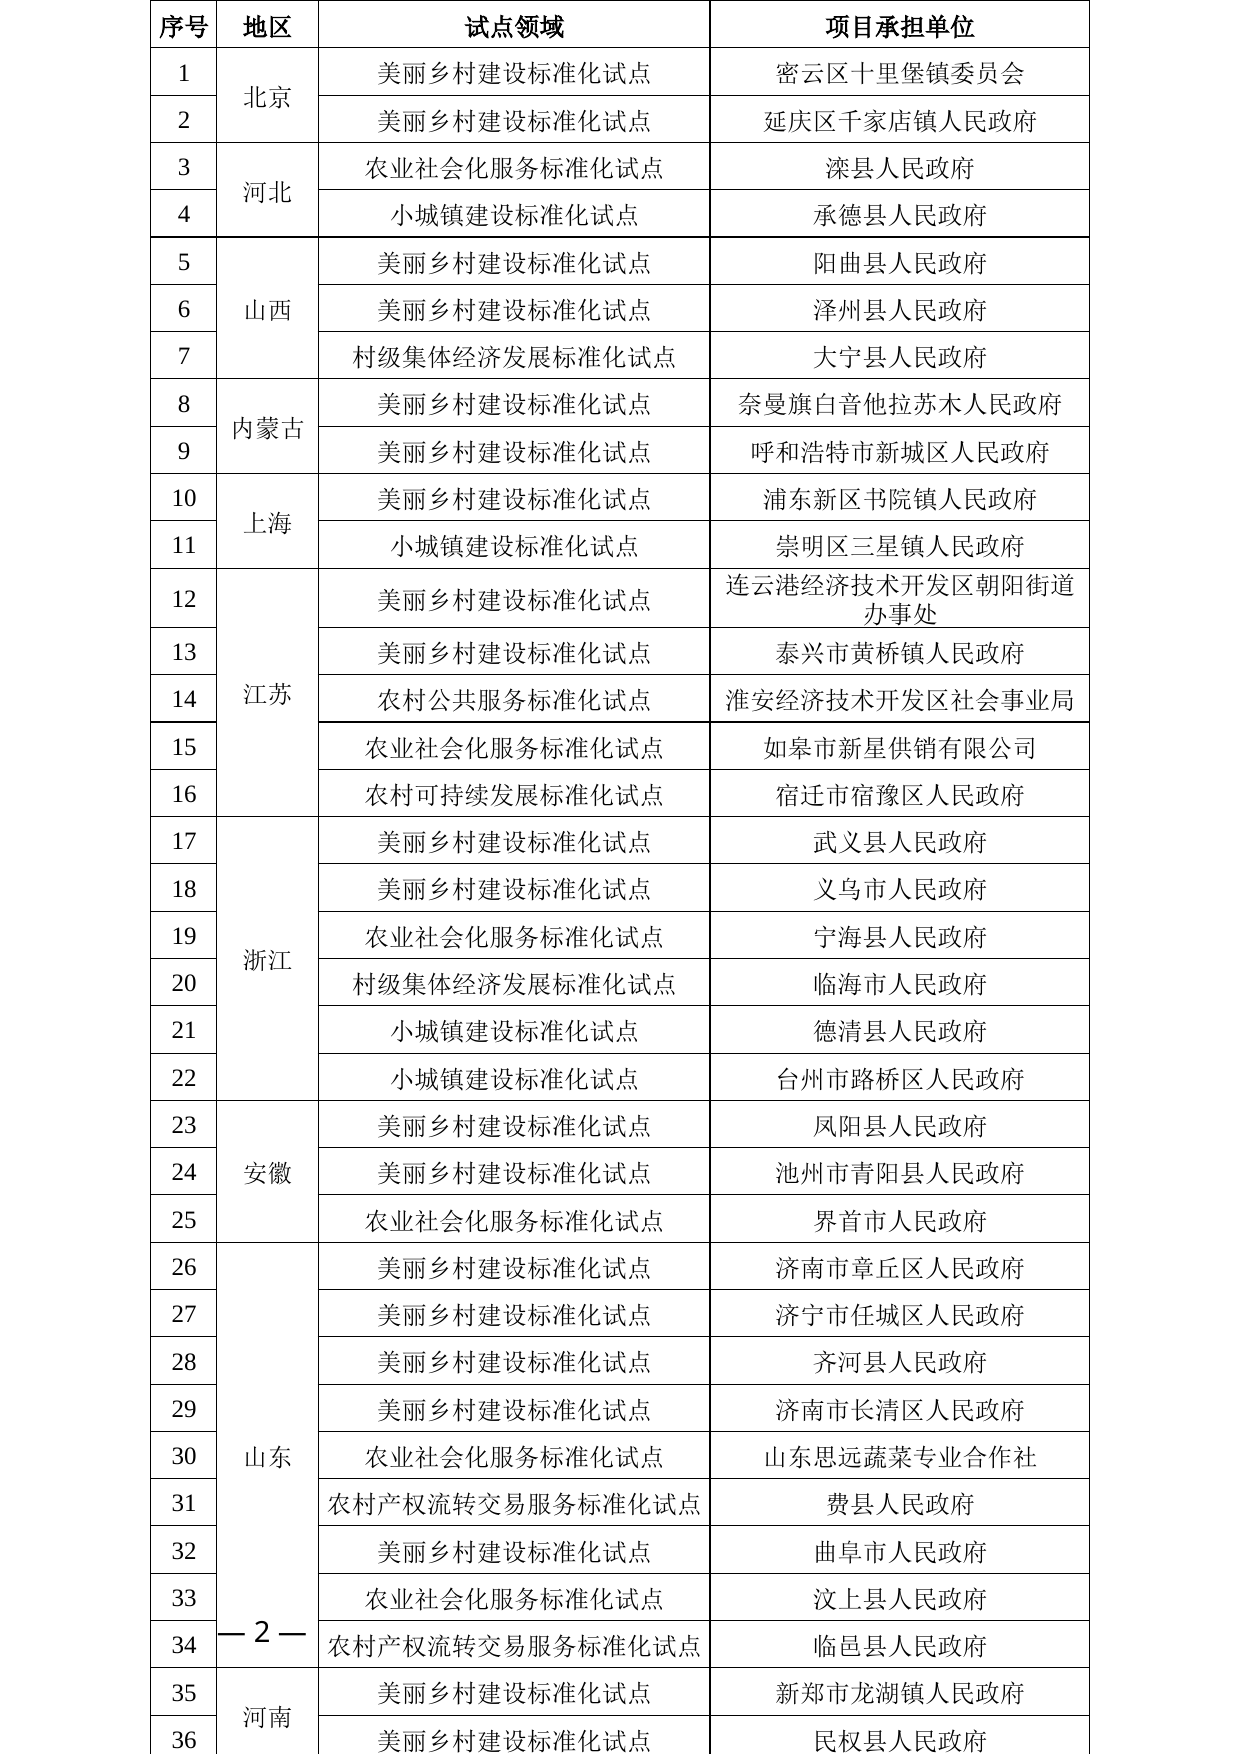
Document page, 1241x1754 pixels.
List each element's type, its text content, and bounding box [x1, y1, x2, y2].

table_cell 11 [151, 521, 216, 567]
table_cell 村级集体经济发展标准化试点 [319, 959, 709, 1005]
table_cell 20 [151, 959, 216, 1005]
table_cell 28 [151, 1337, 216, 1383]
table_cell 美丽乡村建设标准化试点 [319, 817, 709, 863]
table_cell 27 [151, 1290, 216, 1336]
table_cell 宁海县人民政府 [711, 912, 1089, 958]
table_cell 新郑市龙湖镇人民政府 [711, 1668, 1089, 1714]
table_cell 河北 [217, 143, 318, 236]
table_cell 农业社会化服务标准化试点 [319, 1195, 709, 1242]
table_cell 3 [151, 143, 216, 189]
table_cell 29 [151, 1385, 216, 1431]
table_header 地区 [217, 1, 318, 47]
table_cell 10 [151, 474, 216, 520]
table_cell 17 [151, 817, 216, 863]
table_cell 14 [151, 675, 216, 721]
table_cell 滦县人民政府 [711, 143, 1089, 189]
table_cell 山东思远蔬菜专业合作社 [711, 1432, 1089, 1478]
table_cell 小城镇建设标准化试点 [319, 1054, 709, 1100]
table_cell 济南市章丘区人民政府 [711, 1243, 1089, 1289]
table_cell 美丽乡村建设标准化试点 [319, 48, 709, 94]
table_cell 33 [151, 1574, 216, 1620]
table_cell 汶上县人民政府 [711, 1574, 1089, 1620]
table_cell 密云区十里堡镇委员会 [711, 48, 1089, 94]
table_cell 23 [151, 1101, 216, 1147]
table_cell 32 [151, 1526, 216, 1573]
table_cell 池州市青阳县人民政府 [711, 1148, 1089, 1194]
table_cell 农村可持续发展标准化试点 [319, 770, 709, 816]
table_cell 淮安经济技术开发区社会事业局 [711, 675, 1089, 721]
table_cell 36 [151, 1716, 216, 1754]
table_header 项目承担单位 [711, 1, 1089, 47]
table_cell 4 [151, 190, 216, 236]
table_cell 小城镇建设标准化试点 [319, 521, 709, 567]
table_cell 美丽乡村建设标准化试点 [319, 285, 709, 331]
table_cell 18 [151, 864, 216, 911]
table_cell 美丽乡村建设标准化试点 [319, 1337, 709, 1383]
table_cell 美丽乡村建设标准化试点 [319, 864, 709, 911]
table_cell 浙江 [217, 817, 318, 1100]
table_cell 济南市长清区人民政府 [711, 1385, 1089, 1431]
table_cell 江苏 [217, 569, 318, 816]
table_cell 21 [151, 1006, 216, 1052]
table_cell 31 [151, 1479, 216, 1525]
table_cell 临邑县人民政府 [711, 1621, 1089, 1667]
table_cell 美丽乡村建设标准化试点 [319, 1290, 709, 1336]
table_cell 承德县人民政府 [711, 190, 1089, 236]
table_header 试点领域 [319, 1, 709, 47]
table_cell 美丽乡村建设标准化试点 [319, 1668, 709, 1714]
table_cell 泽州县人民政府 [711, 285, 1089, 331]
table_cell 22 [151, 1054, 216, 1100]
table_cell 山东 [217, 1243, 318, 1667]
table_cell 义乌市人民政府 [711, 864, 1089, 911]
table_cell 小城镇建设标准化试点 [319, 1006, 709, 1052]
table_cell 2 [151, 96, 216, 142]
table_cell 村级集体经济发展标准化试点 [319, 332, 709, 378]
table_cell 6 [151, 285, 216, 331]
table_cell 武义县人民政府 [711, 817, 1089, 863]
table_cell 奈曼旗白音他拉苏木人民政府 [711, 379, 1089, 426]
table_cell 美丽乡村建设标准化试点 [319, 96, 709, 142]
table_cell 界首市人民政府 [711, 1195, 1089, 1242]
table_cell 25 [151, 1195, 216, 1242]
table_cell 齐河县人民政府 [711, 1337, 1089, 1383]
table_cell 济宁市任城区人民政府 [711, 1290, 1089, 1336]
table_cell 台州市路桥区人民政府 [711, 1054, 1089, 1100]
table_cell 美丽乡村建设标准化试点 [319, 1243, 709, 1289]
table_cell 临海市人民政府 [711, 959, 1089, 1005]
table_cell 农业社会化服务标准化试点 [319, 912, 709, 958]
table_header 序号 [151, 1, 216, 47]
table_cell 河南 [217, 1668, 318, 1754]
table_cell 16 [151, 770, 216, 816]
table_cell 7 [151, 332, 216, 378]
table_cell 1 [151, 48, 216, 94]
table_cell 浦东新区书院镇人民政府 [711, 474, 1089, 520]
table_cell 山西 [217, 238, 318, 378]
table_cell 民权县人民政府 [711, 1716, 1089, 1754]
table_cell 北京 [217, 48, 318, 142]
table_cell 费县人民政府 [711, 1479, 1089, 1525]
table_cell 美丽乡村建设标准化试点 [319, 379, 709, 426]
table_cell 农村公共服务标准化试点 [319, 675, 709, 721]
table_cell 美丽乡村建设标准化试点 [319, 1526, 709, 1573]
table_cell 美丽乡村建设标准化试点 [319, 569, 709, 627]
table_cell 13 [151, 628, 216, 674]
table_cell 19 [151, 912, 216, 958]
table_cell 美丽乡村建设标准化试点 [319, 427, 709, 473]
table_cell 24 [151, 1148, 216, 1194]
table_cell 宿迁市宿豫区人民政府 [711, 770, 1089, 816]
table_cell 8 [151, 379, 216, 426]
table_cell 如皋市新星供销有限公司 [711, 723, 1089, 769]
table_cell 延庆区千家店镇人民政府 [711, 96, 1089, 142]
table_cell 5 [151, 238, 216, 284]
table_cell 34 [151, 1621, 216, 1667]
table_cell 农业社会化服务标准化试点 [319, 143, 709, 189]
table_cell 德清县人民政府 [711, 1006, 1089, 1052]
table_cell 农业社会化服务标准化试点 [319, 1432, 709, 1478]
table_cell 美丽乡村建设标准化试点 [319, 1716, 709, 1754]
table_cell 曲阜市人民政府 [711, 1526, 1089, 1573]
table_cell 9 [151, 427, 216, 473]
table_cell 连云港经济技术开发区朝阳街道 办事处 [711, 569, 1089, 627]
table_cell 凤阳县人民政府 [711, 1101, 1089, 1147]
table_cell 泰兴市黄桥镇人民政府 [711, 628, 1089, 674]
table_cell 35 [151, 1668, 216, 1714]
table_cell 美丽乡村建设标准化试点 [319, 628, 709, 674]
table_cell 农业社会化服务标准化试点 [319, 723, 709, 769]
table_cell 美丽乡村建设标准化试点 [319, 238, 709, 284]
table_cell 崇明区三星镇人民政府 [711, 521, 1089, 567]
table_cell 大宁县人民政府 [711, 332, 1089, 378]
table_cell 美丽乡村建设标准化试点 [319, 474, 709, 520]
table_cell 小城镇建设标准化试点 [319, 190, 709, 236]
table_cell 美丽乡村建设标准化试点 [319, 1101, 709, 1147]
table_cell 15 [151, 723, 216, 769]
table_cell 内蒙古 [217, 379, 318, 473]
table_cell 30 [151, 1432, 216, 1478]
table_cell 美丽乡村建设标准化试点 [319, 1148, 709, 1194]
table_cell 美丽乡村建设标准化试点 [319, 1385, 709, 1431]
table_cell 安徽 [217, 1101, 318, 1242]
table_cell 26 [151, 1243, 216, 1289]
table_cell 农业社会化服务标准化试点 [319, 1574, 709, 1620]
table_cell 农村产权流转交易服务标准化试点 [319, 1621, 709, 1667]
table_cell 12 [151, 569, 216, 627]
table_cell 上海 [217, 474, 318, 567]
table_cell 阳曲县人民政府 [711, 238, 1089, 284]
table_cell 呼和浩特市新城区人民政府 [711, 427, 1089, 473]
table_cell 农村产权流转交易服务标准化试点 [319, 1479, 709, 1525]
